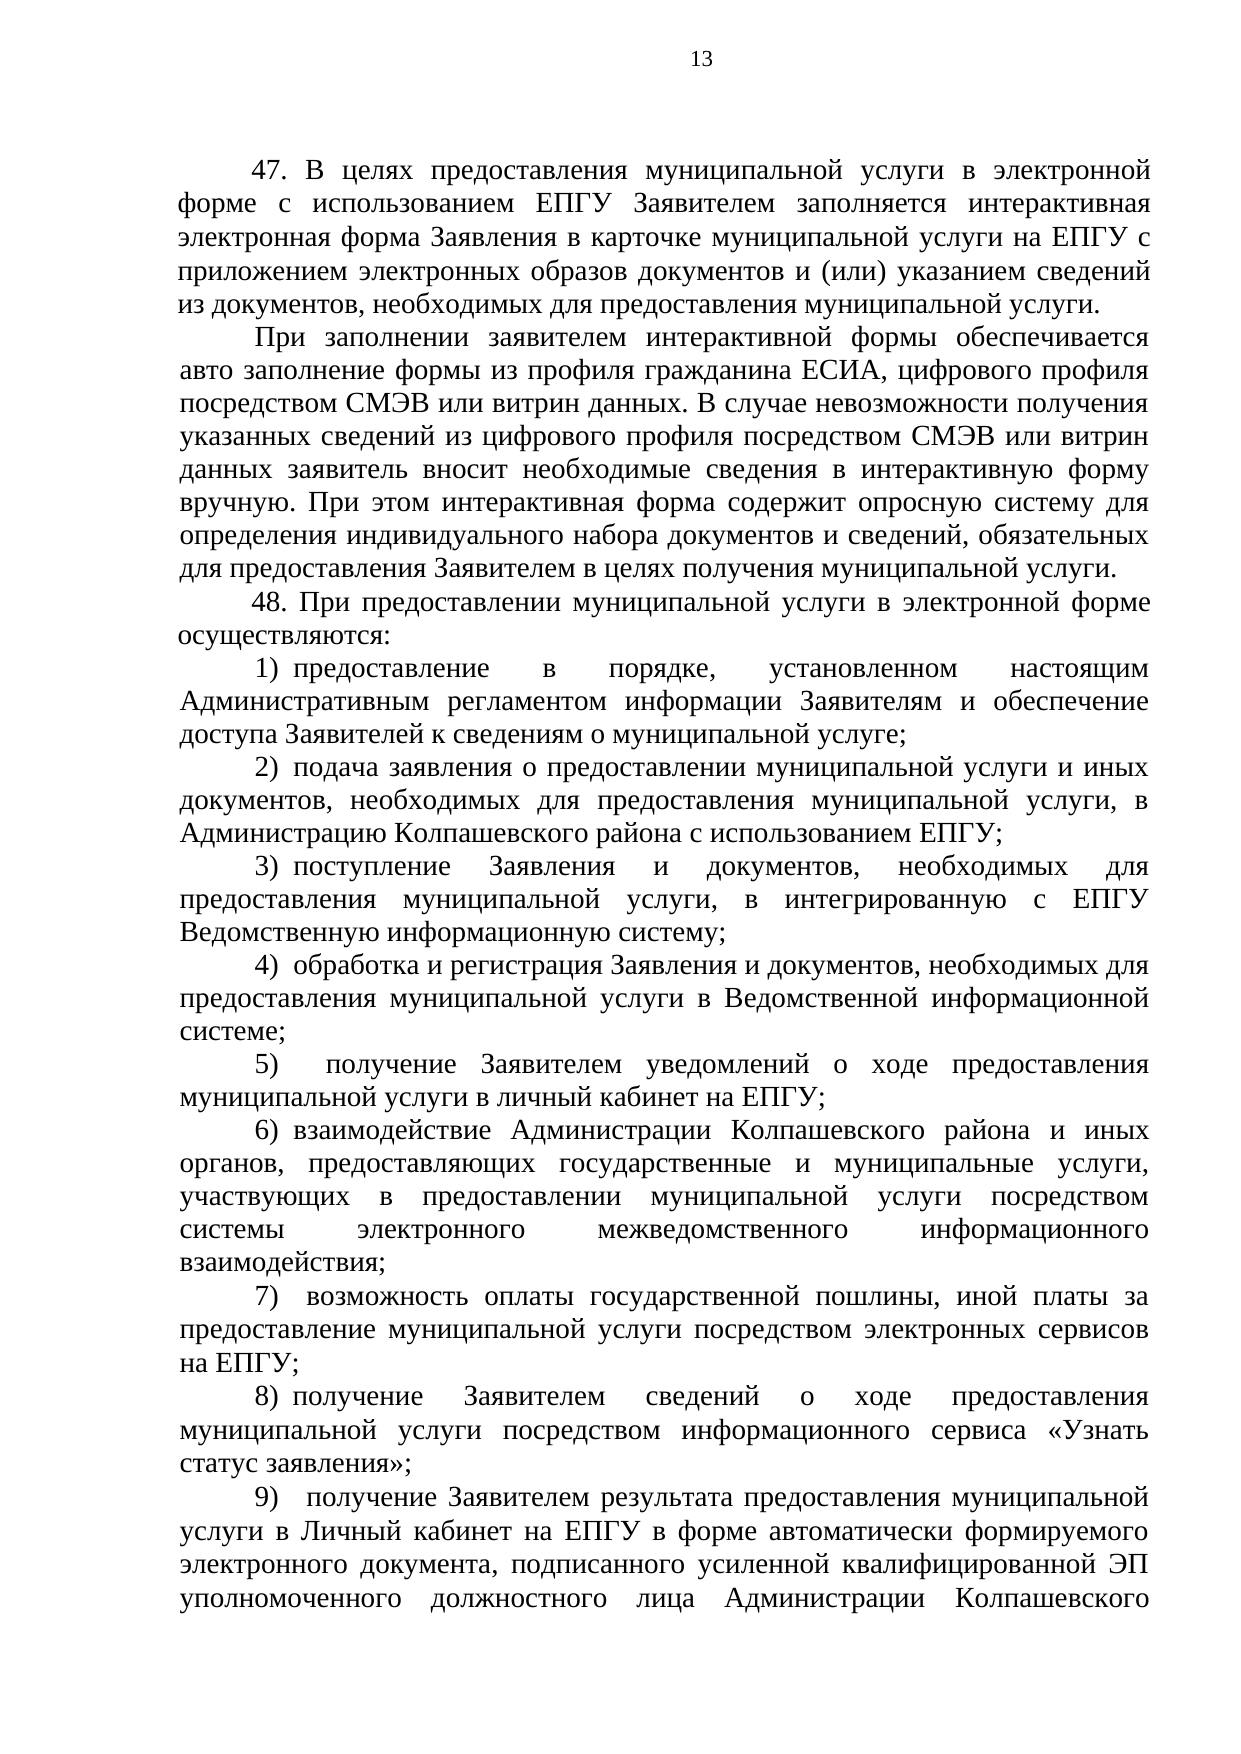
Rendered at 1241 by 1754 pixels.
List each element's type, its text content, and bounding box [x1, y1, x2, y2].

text 47. В целях предоставления муниципальной услуги в электронной форме с использованием ЕПГУ Заявителем заполняется интерактивная электронная форма Заявления в карточке муниципальной услуги на ЕПГУ с приложением электронных образов документов и (или) указанием сведений из документов, необходимых для предоставления муниципальной услуги. [177, 152, 1152, 320]
list поступление Заявления и документов, необходимых для предоставления муниципальной услуги, в интегрированную с ЕПГУ Ведомственную информационную систему; [179, 849, 1149, 948]
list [179, 1480, 1149, 1614]
list подача заявления о предоставлении муниципальной услуги и иных документов, необходимых для предоставления муниципальной услуги, в Администрацию Колпашевского района с использованием ЕПГУ; [179, 750, 1149, 849]
list получение Заявителем сведений о ходе предоставления муниципальной услуги посредством информационного сервиса «Узнать статус заявления»; [179, 1379, 1149, 1480]
list обработка и регистрация Заявления и документов, необходимых для предоставления муниципальной услуги в Ведомственной информационной системе; [179, 948, 1149, 1047]
text При заполнении заявителем интерактивной формы обеспечивается авто заполнение формы из профиля гражданина ЕСИА, цифрового профиля посредством СМЭВ или витрин данных. В случае невозможности получения указанных сведений из цифрового профиля посредством СМЭВ или витрин данных заявитель вносит необходимые сведения в интерактивную форму вручную. При этом интерактивная форма содержит опросную систему для определения индивидуального набора документов и сведений, обязательных для предоставления Заявителем в целях получения муниципальной услуги. [179, 320, 1149, 584]
text 48. При предоставлении муниципальной услуги в электронной форме осуществляются: [177, 584, 1152, 651]
list предоставление в порядке, установленном настоящим Административным регламентом информации Заявителям и обеспечение доступа Заявителей к сведениям о муниципальной услуге; [179, 651, 1149, 750]
list возможность оплаты государственной пошлины, иной платы за предоставление муниципальной услуги посредством электронных сервисов на ЕПГУ; [179, 1278, 1149, 1379]
list получение Заявителем уведомлений о ходе предоставления муниципальной услуги в личный кабинет на ЕПГУ; [179, 1047, 1149, 1113]
list взаимодействие Администрации Колпашевского района и иных органов, предоставляющих государственные и муниципальные услуги, участвующих в предоставлении муниципальной услуги посредством системы электронного межведомственного информационного взаимодействия; [179, 1113, 1149, 1278]
